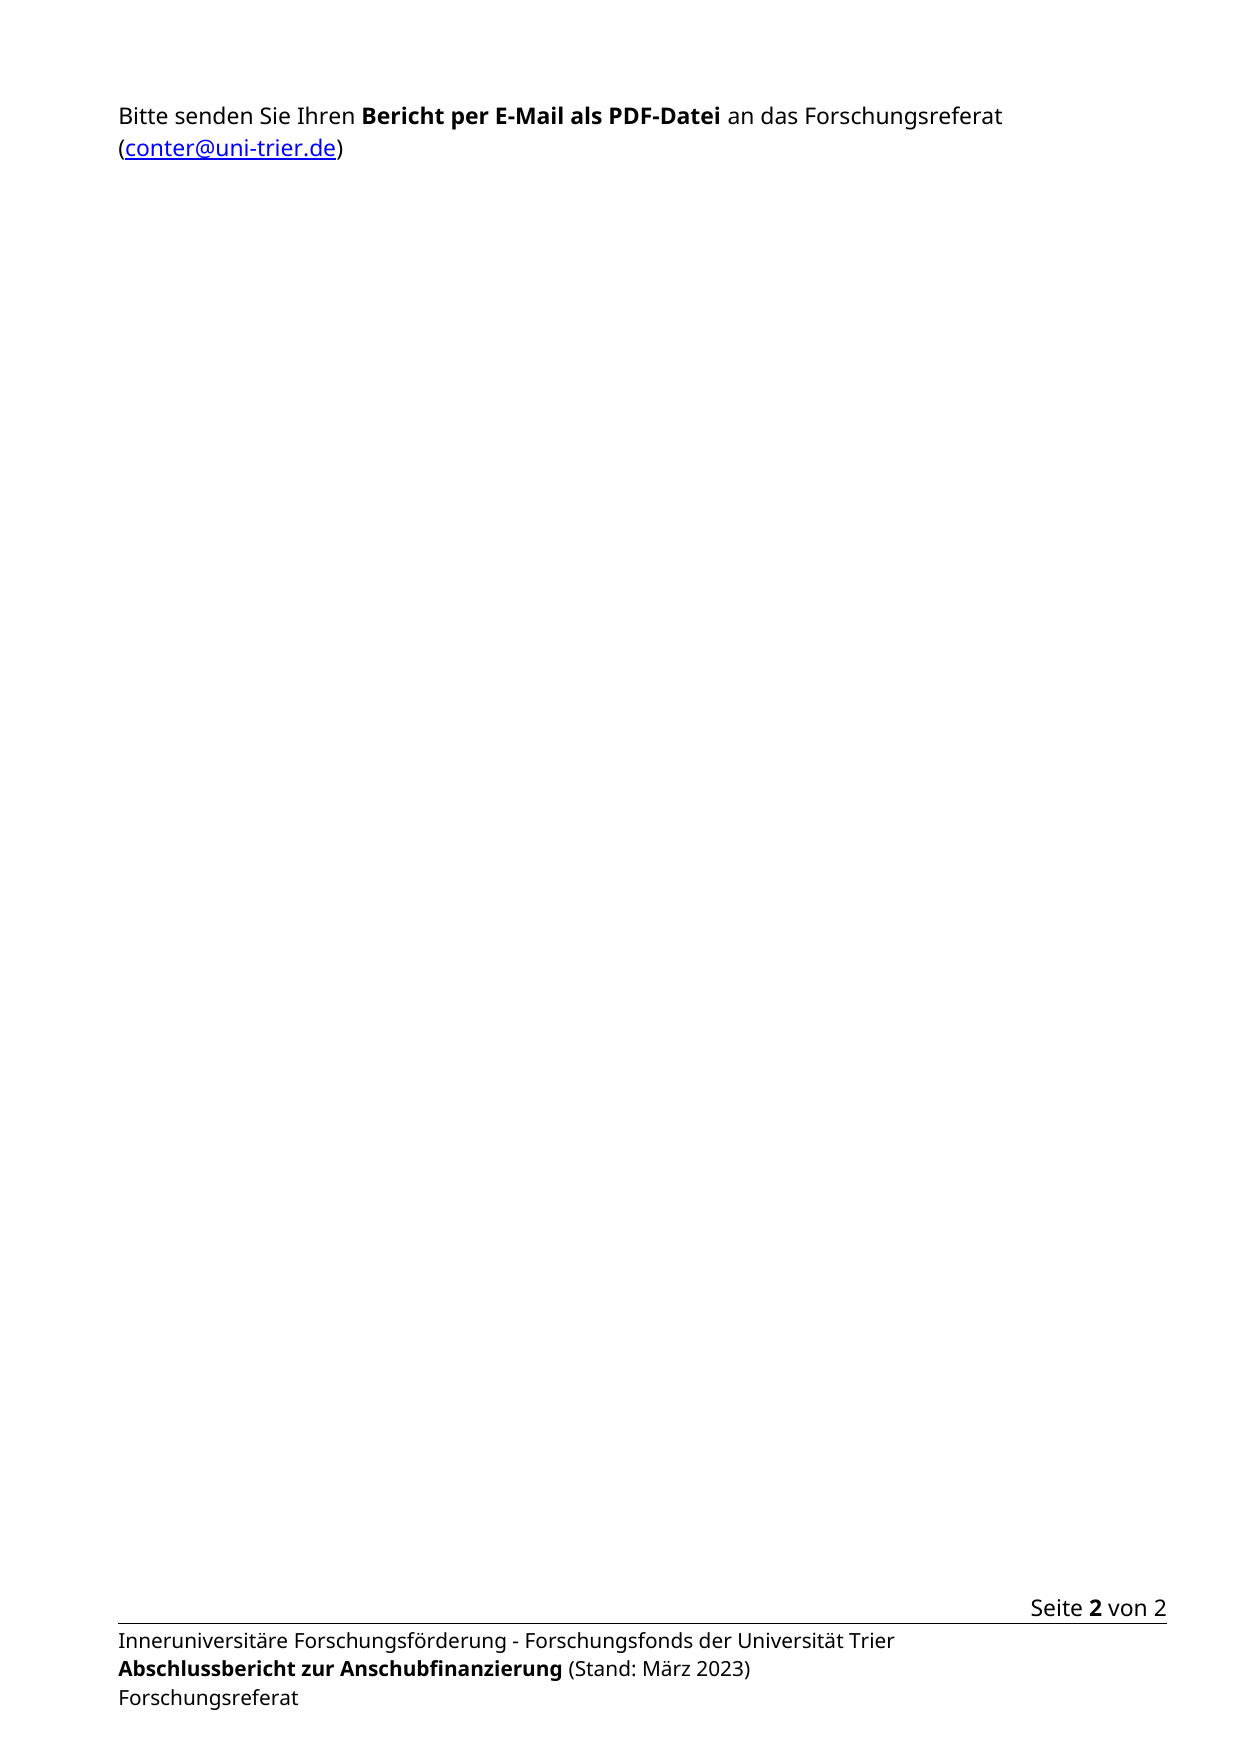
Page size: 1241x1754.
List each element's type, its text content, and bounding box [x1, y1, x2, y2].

text Bitte senden Sie Ihren Bericht per E-Mail als PDF-Datei an das Forschungsreferat (conter@uni-trier.de) [118, 100, 1107, 163]
